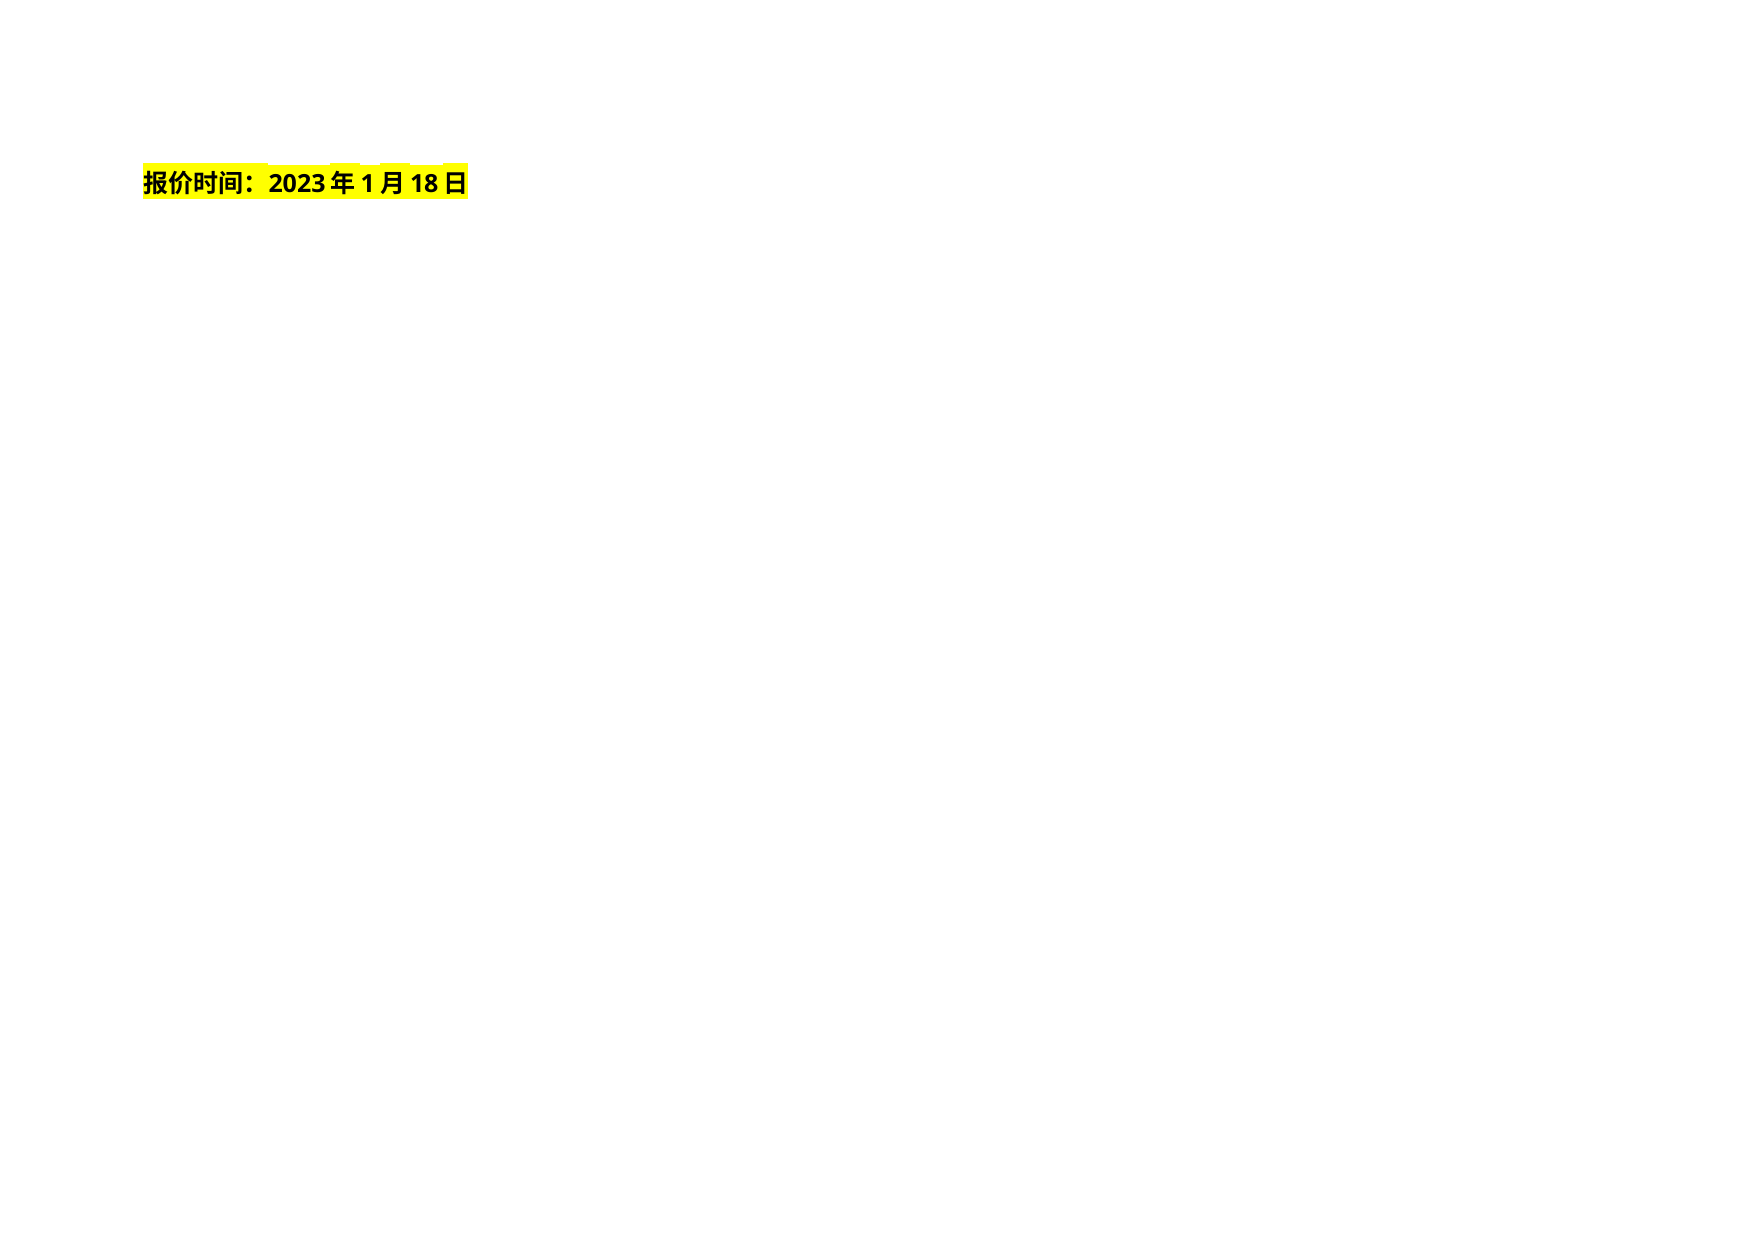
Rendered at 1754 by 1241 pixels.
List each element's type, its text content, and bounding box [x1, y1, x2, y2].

text 报价时间：2023年1月18日 [118, 149, 1636, 214]
